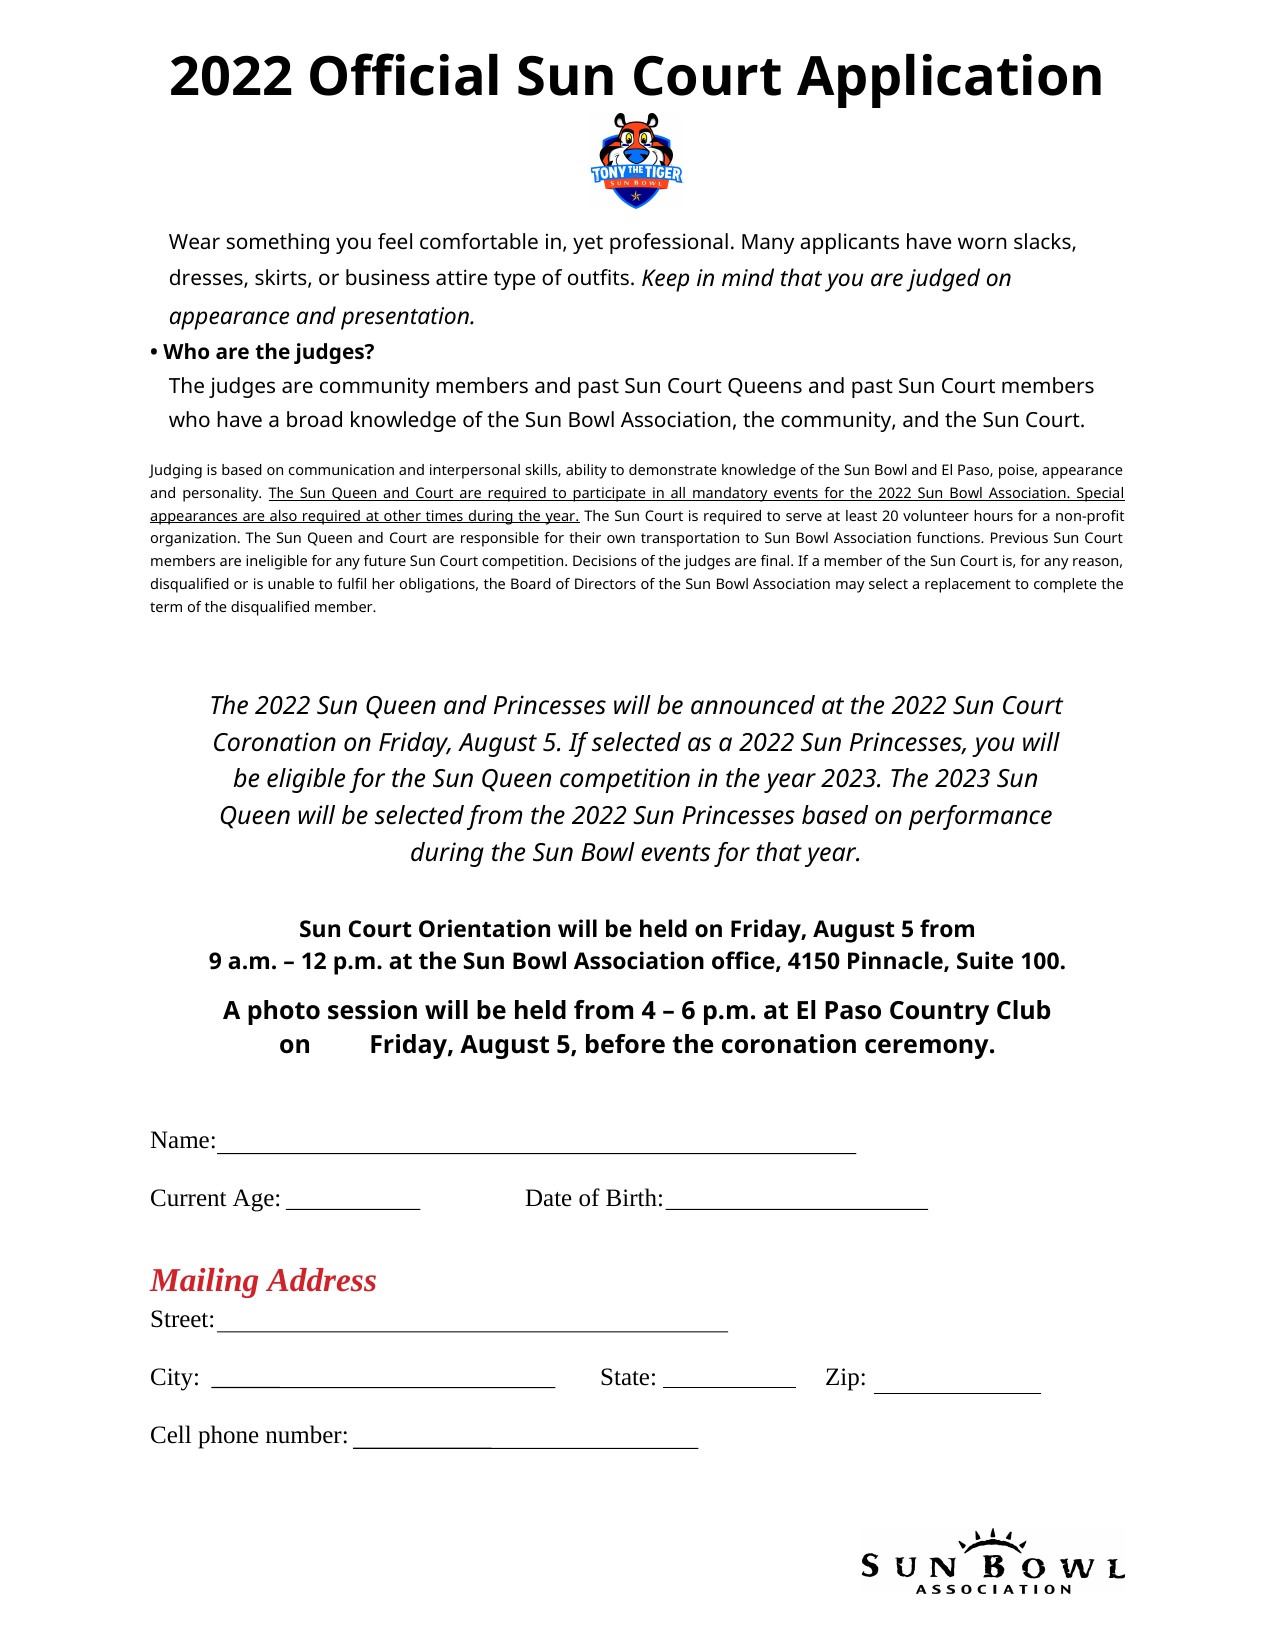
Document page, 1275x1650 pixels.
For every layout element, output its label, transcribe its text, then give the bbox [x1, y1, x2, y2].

text A photo session will be held from 4 – 6 p.m. at El Paso Country Club on Friday, August 5, before the coronation ceremony. [206, 992, 1069, 1061]
text Cell phone number: [150, 1420, 1125, 1448]
text Name: [150, 1125, 1125, 1154]
text Judging is based on communication and interpersonal skills, ability to demonstrate knowledge of the Sun Bowl and El Paso, poise, appearance and personality. The Sun Queen and Court are required to participate in all mandatory events for the 2022 Sun Bowl Association. Special appearances are also required at other times during the year. The Sun Court is required to serve at least 20 volunteer hours for a non-profit organization. The Sun Queen and Court are responsible for their own transportation to Sun Bowl Association functions. Previous Sun Court members are ineligible for any future Sun Court competition. Decisions of the judges are final. If a member of the Sun Court is, for any reason, disqualified or is unable to fulfil her obligations, the Board of Directors of the Sun Bowl Association may select a replacement to complete the term of the disqualified member. [150, 460, 1125, 617]
picture [590, 113, 685, 209]
text • Who are the judges? [150, 337, 1125, 366]
text Street: [150, 1304, 1125, 1333]
picture [861, 1528, 1125, 1594]
text Wear something you feel comfortable in, yet professional. Many applicants have worn slacks, dresses, skirts, or business attire type of outfits. Keep in mind that you are judged on appearance and presentation. [169, 227, 1125, 331]
text City: State: Zip: [150, 1362, 1125, 1391]
text Current Age: Date of Birth: [150, 1183, 1125, 1212]
text Mailing Address [150, 1260, 1125, 1298]
text The 2022 Sun Queen and Princesses will be announced at the 2022 Sun Court Coronation on Friday, August 5. If selected as a 2022 Sun Princesses, you will be eligible for the Sun Queen competition in the year 2023. The 2023 Sun Queen will be selected from the 2022 Sun Princesses based on performance during the Sun Bowl events for that year. [206, 688, 1069, 869]
text Sun Court Orientation will be held on Friday, August 5 from 9 a.m. – 12 p.m. at the Sun Bowl Association office, 4150 Pinnacle, Suite 100. [206, 913, 1069, 976]
text The judges are community members and past Sun Court Queens and past Sun Court members who have a broad knowledge of the Sun Bowl Association, the community, and the Sun Court. [169, 371, 1125, 434]
